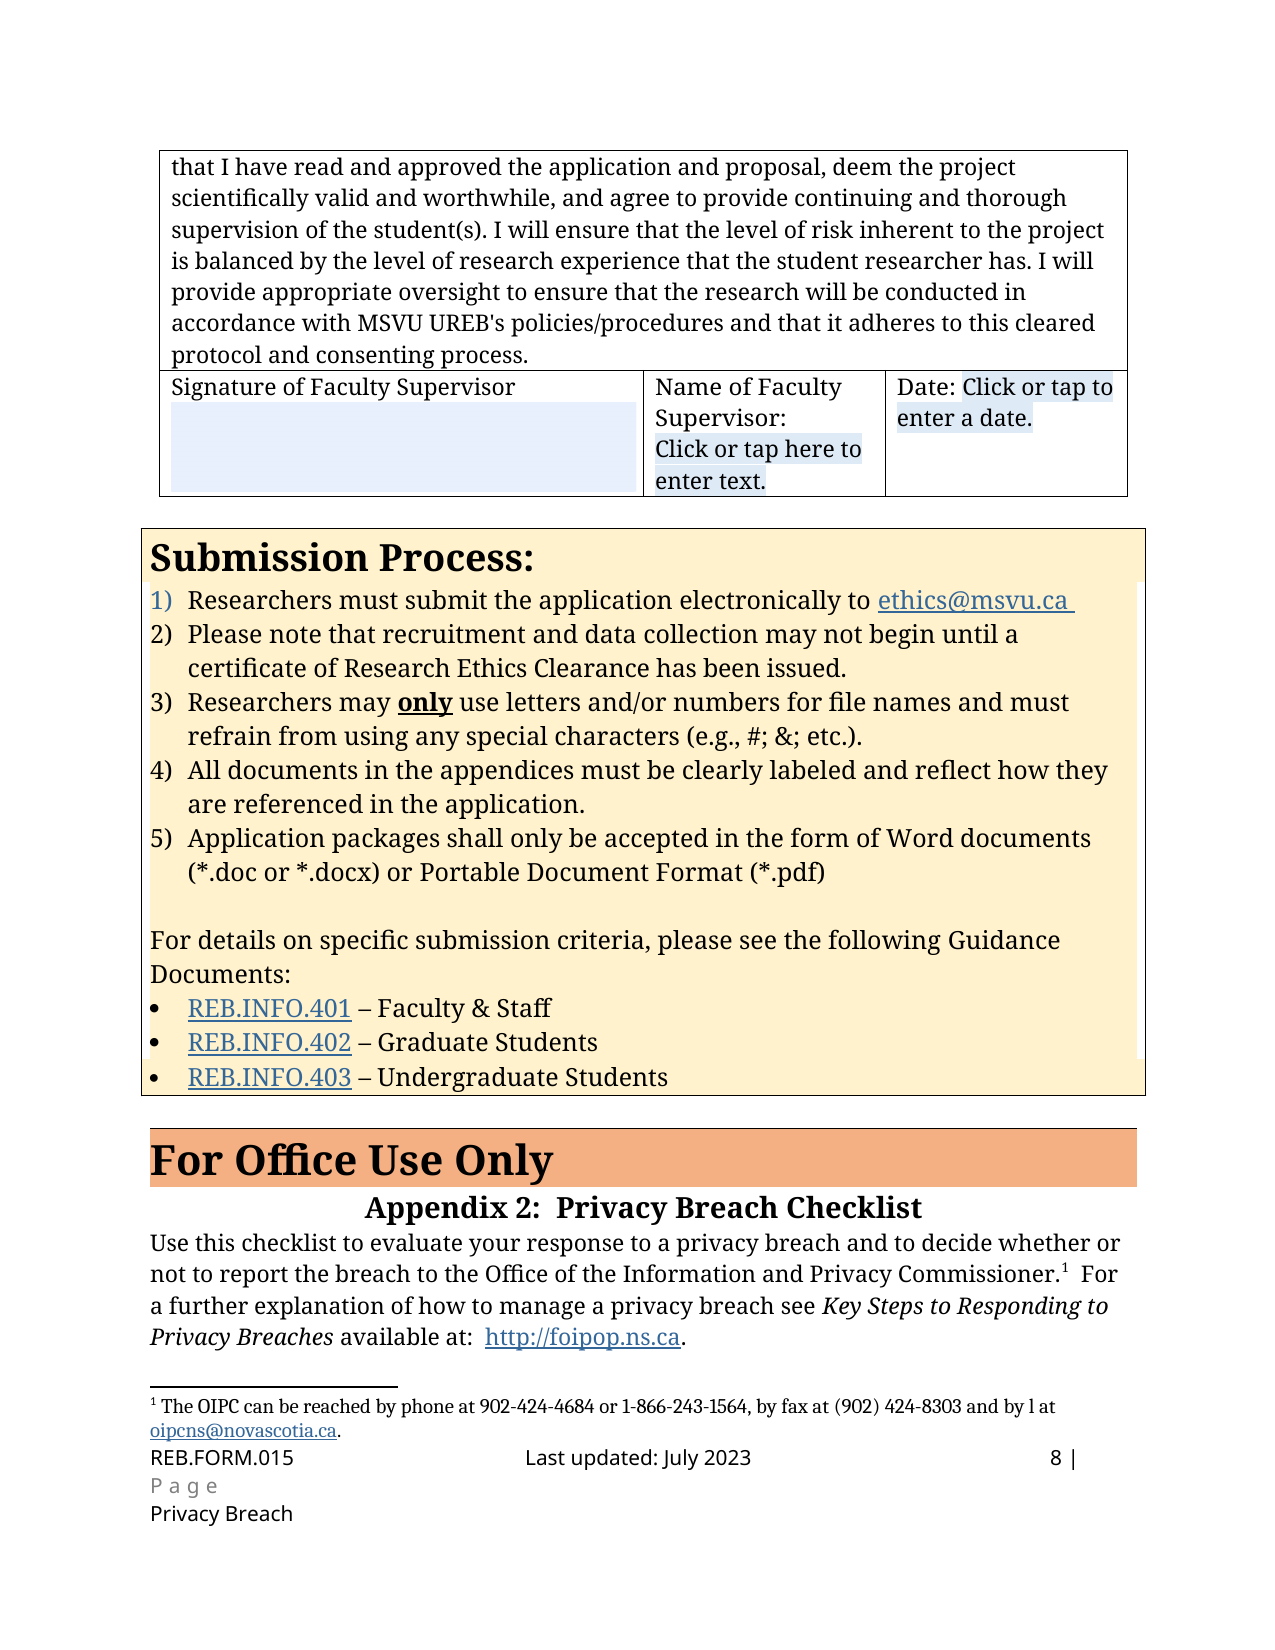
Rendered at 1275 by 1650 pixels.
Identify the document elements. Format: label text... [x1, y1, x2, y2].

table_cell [160, 151, 1127, 370]
list Researchers must submit the application electronically to ethics@msvu.ca [150, 582, 1137, 616]
list Please note that recruitment and data collection may not begin until a certificate of Research Ethics Clearance has been issued. [150, 616, 1137, 684]
table_cell Name of Faculty Supervisor: [644, 371, 885, 496]
text Use this checklist to evaluate your response to a privacy breach and to decide whether or not to report the breach to the Office of the Information and Privacy Commissioner. For a further explanation of how to manage a privacy breach see Key Steps to Responding to Privacy Breaches available at: http://foipop.ns.ca. [150, 1227, 1137, 1352]
list Application packages shall only be accepted in the form of Word documents (*.doc or *.docx) or Portable Document Format (*.pdf) [150, 821, 1137, 889]
subtitle For Office Use Only [150, 1129, 1137, 1187]
list REB.INFO.403 – Undergraduate Students [142, 1056, 1145, 1095]
text For details on specific submission criteria, please see the following Guidance Documents: [150, 923, 1137, 991]
table_cell Signature of Faculty Supervisor [160, 371, 643, 496]
picture [171, 402, 637, 492]
list Researchers may only use letters and/or numbers for file names and must refrain from using any special characters (e.g., #; &; etc.). [150, 684, 1137, 753]
list All documents in the appendices must be clearly labeled and reflect how they are referenced in the application. [150, 753, 1137, 821]
list REB.INFO.402 – Graduate Students [150, 1025, 1137, 1056]
text Submission Process: [142, 529, 1145, 582]
table_cell Date: [886, 371, 1127, 496]
subtitle Appendix 2: Privacy Breach Checklist [150, 1187, 1137, 1227]
list REB.INFO.401 – Faculty & Staff [150, 991, 1137, 1025]
